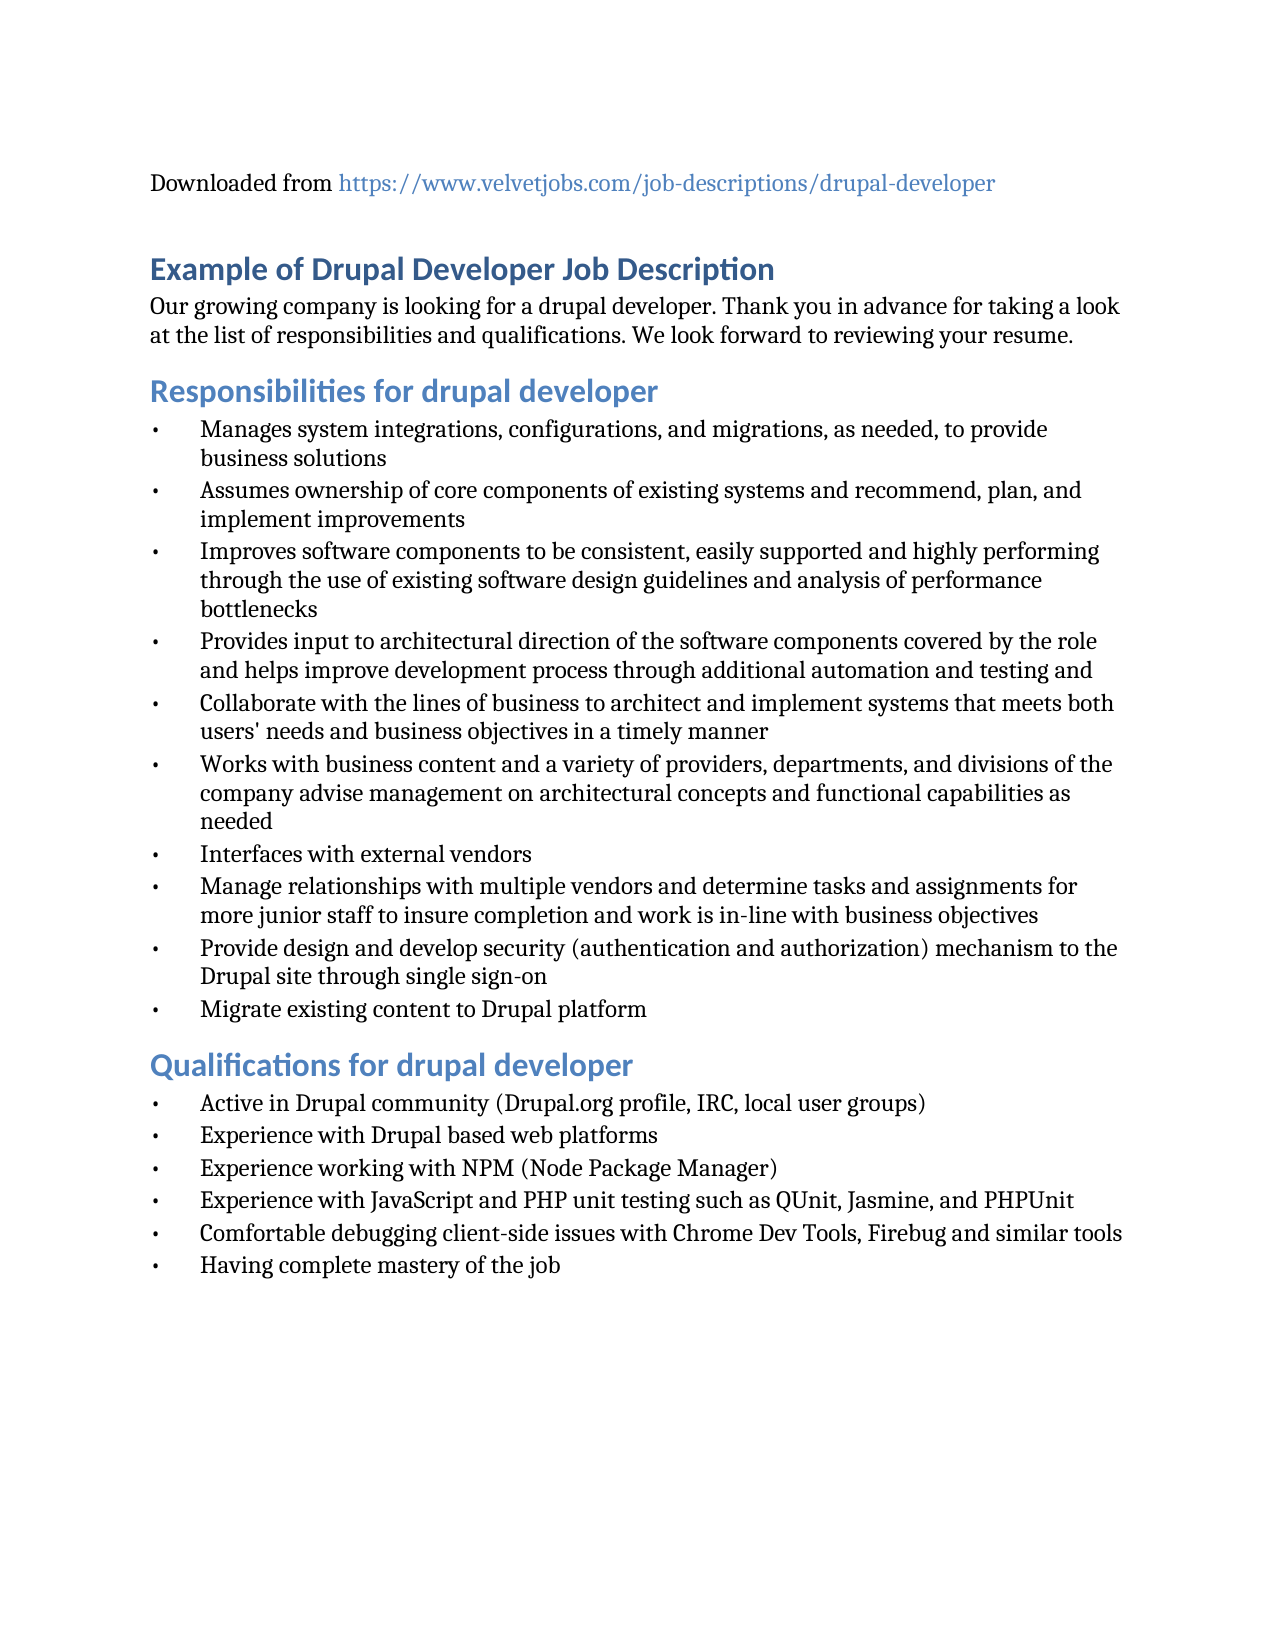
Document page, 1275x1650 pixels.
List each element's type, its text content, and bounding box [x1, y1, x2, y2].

text Our growing company is looking for a drupal developer. Thank you in advance for taking a look at the list of responsibilities and qualifications. We look forward to reviewing your resume. [150, 292, 1125, 349]
list Migrate existing content to Drupal platform [150, 995, 1125, 1023]
list Interfaces with external vendors [150, 840, 1125, 868]
list Improves software components to be consistent, easily supported and highly performing through the use of existing software design guidelines and analysis of performance bottlenecks [150, 537, 1125, 623]
list Active in Drupal community (Drupal.org profile, IRC, local user groups) [150, 1089, 1125, 1118]
subtitle Qualifications for drupal developer [150, 1044, 1125, 1085]
list Provide design and develop security (authentication and authorization) mechanism to the Drupal site through single sign-on [150, 933, 1125, 991]
list Provides input to architectural direction of the software components covered by the role and helps improve development process through additional automation and testing and [150, 627, 1125, 685]
subtitle Responsibilities for drupal developer [150, 370, 1125, 411]
subtitle Example of Drupal Developer Job Description [150, 247, 1125, 288]
list Experience with Drupal based web platforms [150, 1121, 1125, 1150]
list Experience with JavaScript and PHP unit testing such as QUnit, Jasmine, and PHPUnit [150, 1186, 1125, 1215]
list Works with business content and a variety of providers, departments, and divisions of the company advise management on architectural concepts and functional capabilities as needed [150, 750, 1125, 836]
list Manage relationships with multiple vendors and determine tasks and assignments for more junior staff to insure completion and work is in-line with business objectives [150, 872, 1125, 930]
list Having complete mastery of the job [150, 1251, 1125, 1280]
list Experience working with NPM (Node Package Manager) [150, 1154, 1125, 1183]
list Assumes ownership of core components of existing systems and recommend, plan, and implement improvements [150, 476, 1125, 533]
list Manages system integrations, configurations, and migrations, as needed, to provide business solutions [150, 415, 1125, 472]
list Collaborate with the lines of business to architect and implement systems that meets both users' needs and business objectives in a timely manner [150, 688, 1125, 746]
text Downloaded from https://www.velvetjobs.com/job-descriptions/drupal-developer [150, 169, 1125, 197]
list Comfortable debugging client-side issues with Chrome Dev Tools, Firebug and similar tools [150, 1219, 1125, 1248]
